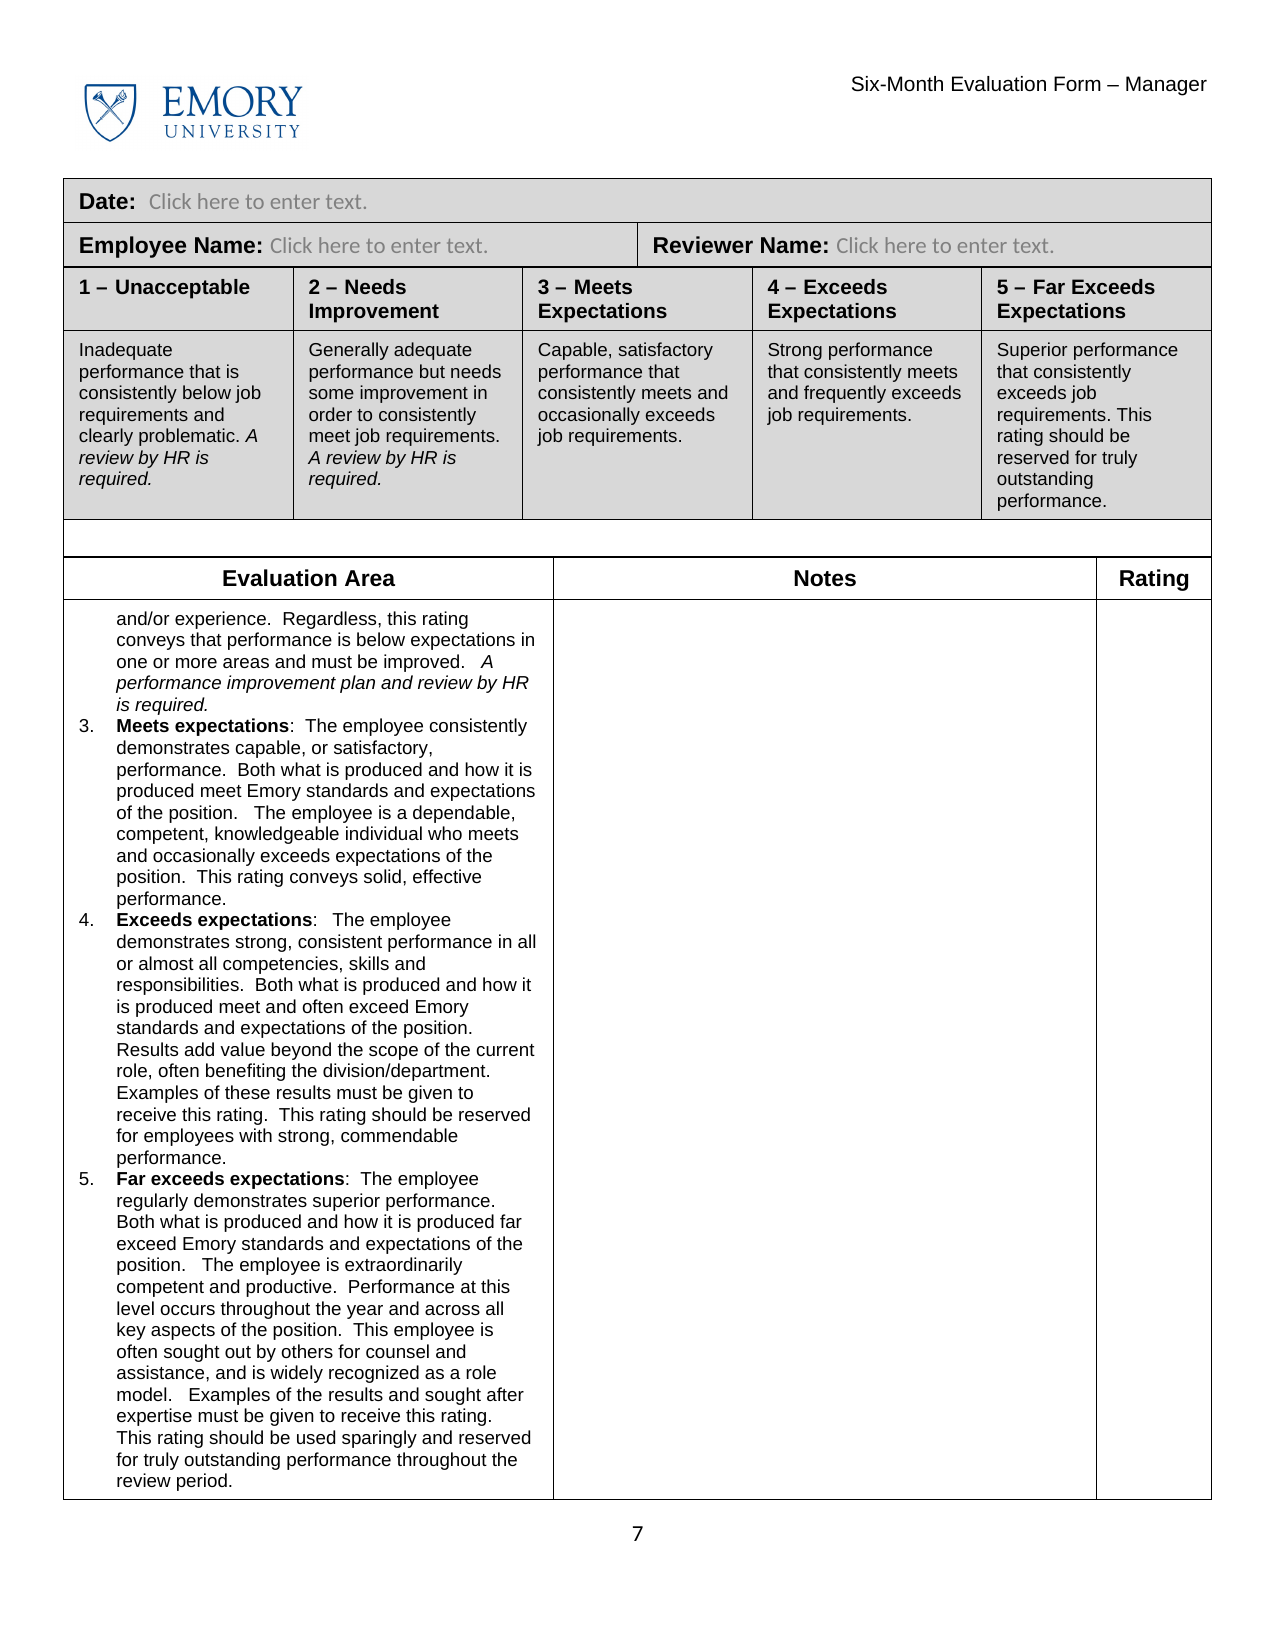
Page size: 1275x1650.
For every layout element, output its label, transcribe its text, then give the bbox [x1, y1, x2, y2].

table_cell 5 – Far Exceeds Expectations [982, 268, 1211, 330]
table_cell Generally adequate performance but needs some improvement in order to consistently meet job requirements. A review by HR is required. [294, 331, 522, 519]
picture [75, 75, 310, 151]
table_cell Strong performance that consistently meets and frequently exceeds job requirements. [753, 331, 981, 519]
table_cell Reviewer Name: [638, 223, 1211, 266]
table_cell 2 – Needs Improvement [294, 268, 522, 330]
table_cell [554, 600, 1096, 1499]
table_cell 1 – Unacceptable [64, 268, 293, 330]
table_cell Evaluation Area [64, 558, 553, 599]
table_cell Employee Name: [64, 223, 637, 266]
table_cell [1097, 600, 1211, 1499]
table_cell Capable, satisfactory performance that consistently meets and occasionally exceeds job requirements. [523, 331, 752, 519]
table_cell 3 – Meets Expectations [523, 268, 752, 330]
table_cell 4 – Exceeds Expectations [753, 268, 981, 330]
table_cell [64, 520, 1211, 556]
table_header Date: [64, 179, 1211, 222]
table_cell Inadequate performance that is consistently below job requirements and clearly problematic. A review by HR is required. [64, 331, 293, 519]
table_cell Overall Score Unacceptable: The employee frequently performs below the level expected of this position in all or almost all key aspects of the position. Both what is produced and how it is produced are below Emory standards and clearly unacceptable. Unless there is obvious and immediate improvement, earning this rating should cause Emory and the employee to seriously consider whether continued employment is appropriate. A performance improvement plan and review by HR is required. Needs improvement: The employee demonstrates adequate performance in most areas, but needs improvement in one or more significant aspects that are critical to the position. Either what is produced or how it is produced require improvement in one or more areas to meet expectations of the position and Emory. Such performance shortfalls may be attributable to newness on the job, missing or undeveloped skills, and/or experience. Regardless, this rating conveys that performance is below expectations in one or more areas and must be improved. A performance improvement plan and review by HR is required. Meets expectations: The employee consistently demonstrates capable, or satisfactory, performance. Both what is produced and how it is produced meet Emory standards and expectations of the position. The employee is a dependable, competent, knowledgeable individual who meets and occasionally exceeds expectations of the position. This rating conveys solid, effective performance. Exceeds expectations: The employee demonstrates strong, consistent performance in all or almost all competencies, skills and responsibilities. Both what is produced and how it is produced meet and often exceed Emory standards and expectations of the position. Results add value beyond the scope of the current role, often benefiting the division/department. Examples of these results must be given to receive this rating. This rating should be reserved for employees with strong, commendable performance. Far exceeds expectations: The employee regularly demonstrates superior performance. Both what is produced and how it is produced far exceed Emory standards and expectations of the position. The employee is extraordinarily competent and productive. Performance at this level occurs throughout the year and across all key aspects of the position. This employee is often sought out by others for counsel and assistance, and is widely recognized as a role model. Examples of the results and sought after expertise must be given to receive this rating. This rating should be used sparingly and reserved for truly outstanding performance throughout the review period. [64, 600, 553, 1499]
table_cell Superior performance that consistently exceeds job requirements. This rating should be reserved for truly outstanding performance. [982, 331, 1211, 519]
table_cell Rating [1097, 558, 1211, 599]
table_cell Notes [554, 558, 1096, 599]
